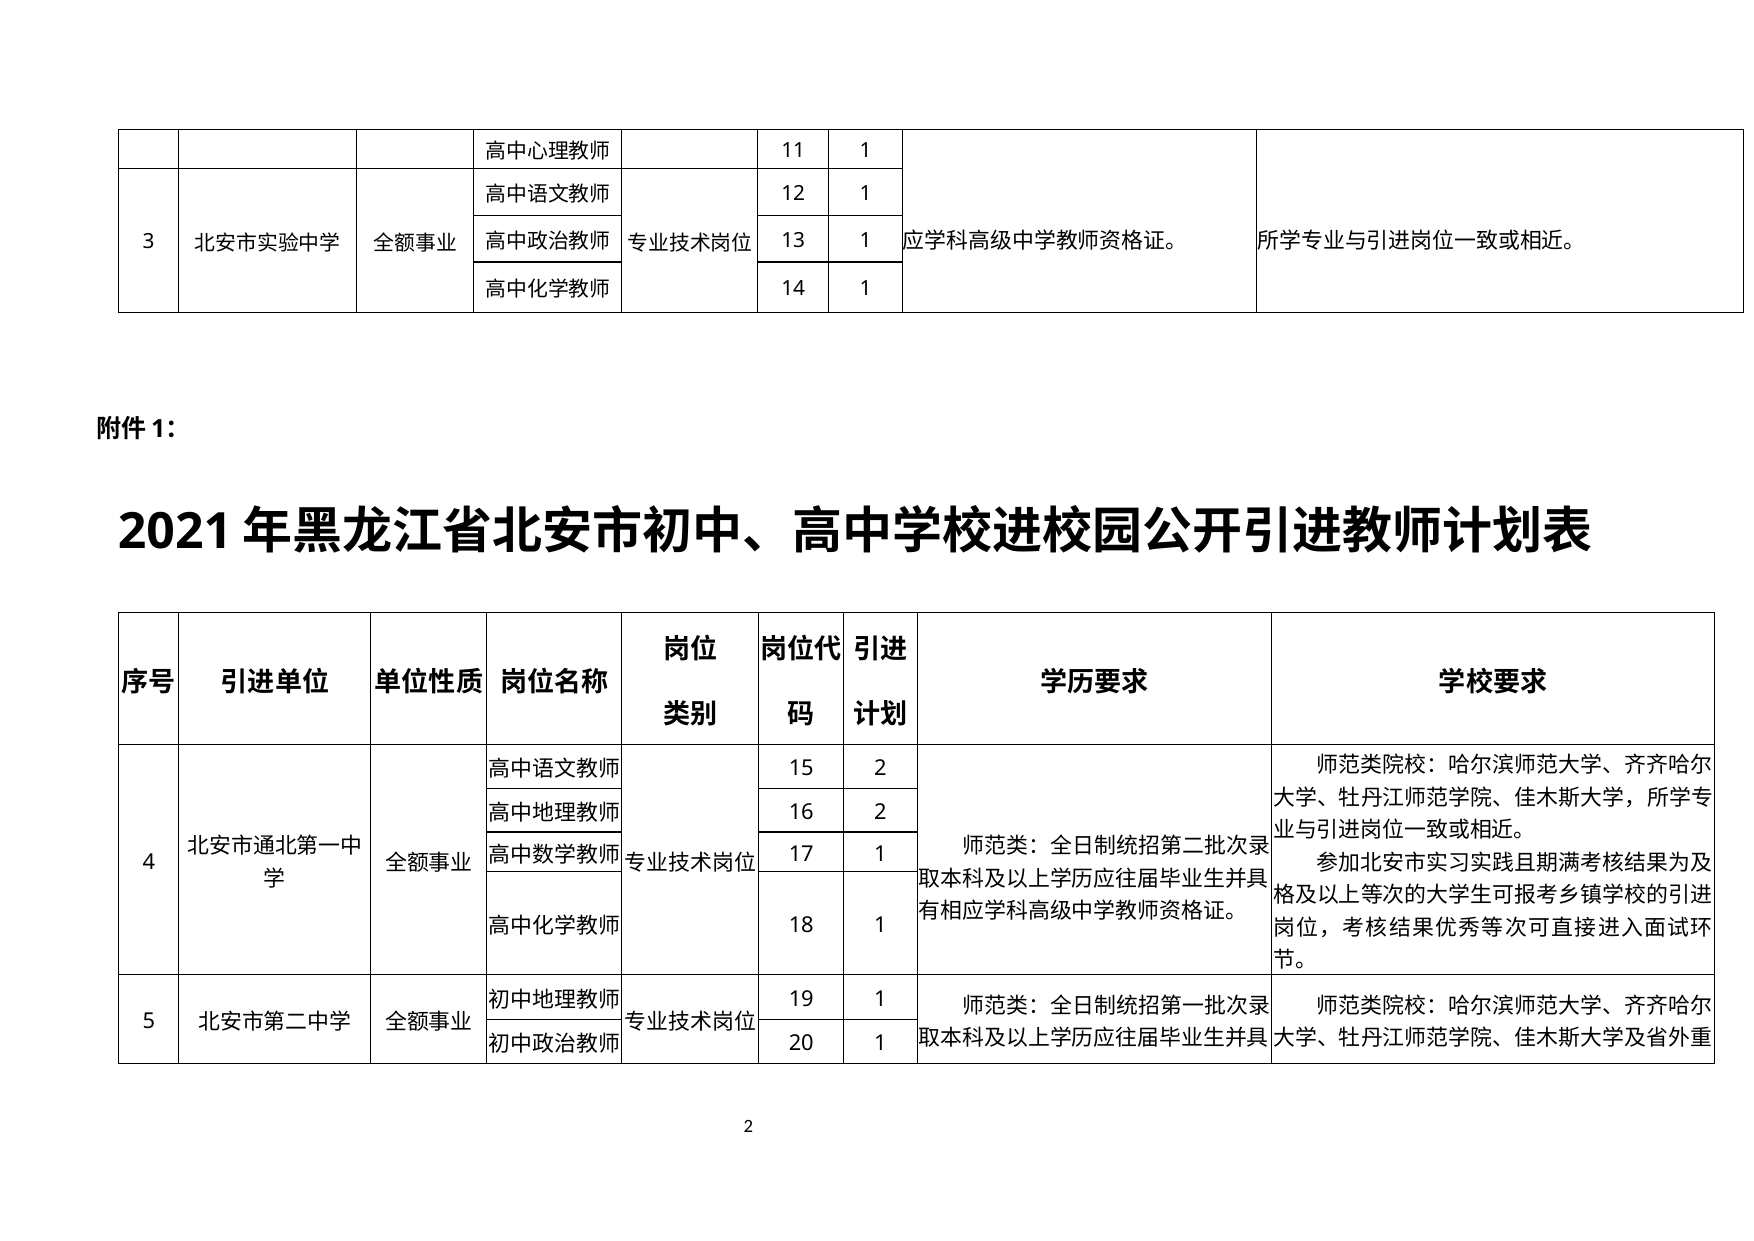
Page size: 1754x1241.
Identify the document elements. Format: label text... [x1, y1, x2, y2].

table_cell 1 [844, 833, 917, 871]
table_cell 高中政治教师 [474, 216, 621, 261]
table_cell 高中地理教师 [487, 789, 621, 831]
table_cell 全额事业 [371, 745, 486, 974]
table_cell 全额事业 [371, 975, 486, 1062]
table_cell 师范类：全日制统招第二批次录取本科及以上学历应往届毕业生并具有相应学科高级中学教师资格证。 [918, 745, 1271, 974]
table_cell 2 [844, 745, 917, 787]
table_cell 高中语文教师 [487, 745, 621, 787]
table_cell 高中化学教师 [474, 263, 621, 312]
table_cell 12 [758, 169, 828, 214]
table_cell 17 [759, 833, 843, 871]
table_cell 1 [844, 975, 917, 1018]
table_cell 全额事业 [357, 169, 473, 312]
table_cell 北安市第二中学 [179, 975, 370, 1062]
table_cell 高中化学教师 [487, 872, 621, 974]
table_cell 高中心理教师 [474, 130, 621, 168]
table_header 岗位代码 [759, 613, 843, 744]
table_cell 20 [759, 1020, 843, 1062]
table_cell 高中数学教师 [487, 833, 621, 871]
table_cell 16 [759, 789, 843, 831]
table_cell 4 [119, 745, 178, 974]
table_cell 2 [844, 789, 917, 831]
table_cell 1 [829, 263, 902, 312]
table_cell 18 [759, 872, 843, 974]
table_header 学校要求 [1272, 613, 1714, 744]
table_cell 初中政治教师 [487, 1020, 621, 1062]
table_cell 师范类院校：哈尔滨师范大学、齐齐哈尔大学、牡丹江师范学院、佳木斯大学，所学专业与引进岗位一致或相近。 参加北安市实习实践且期满考核结果为及格及以上等次的大学生可报考乡镇学校的引进岗位，考核结果优秀等次可直接进入面试环节。 [1272, 745, 1714, 974]
table_cell 3 [119, 169, 178, 312]
table_cell 15 [759, 745, 843, 787]
table_cell 北安市通北第一中学 [179, 745, 370, 974]
table_cell 19 [759, 975, 843, 1018]
table_cell 1 [844, 1020, 917, 1062]
table_cell 5 [119, 975, 178, 1062]
table_cell 1 [829, 130, 902, 168]
table_header 学历要求 [918, 613, 1271, 744]
text 附件1： [74, 394, 1692, 459]
table_cell 专业技术岗位 [622, 169, 757, 312]
table_cell 1 [829, 216, 902, 261]
table_header 单位性质 [371, 613, 486, 744]
table_cell 13 [758, 216, 828, 261]
table_cell 师范类：全日制统招第一批次录取本科及以上学历应往届毕业生并具有相应学科初中或高中教师资格证。 非师范类：全日制统招硕士研究生及以上学历的应往届毕业生并具有相应学科初中或高中教师资格证。 [918, 975, 1271, 1062]
table_cell 师范类院校：哈尔滨师范大学、齐齐哈尔大学、牡丹江师范学院、佳木斯大学及省外重点院校，所学专业与引进岗位一致或相近。 非师范类院校：哈尔滨工程大学、东北农业大学、东北林业大学、黑龙江大学及省外重点院校，所学专业与引进岗位一致或相近。 [1272, 975, 1714, 1062]
table_cell 北安市实验中学 [179, 169, 356, 312]
table_cell 1 [844, 872, 917, 974]
table_header 引进单位 [179, 613, 370, 744]
table_cell 初中地理教师 [487, 975, 621, 1018]
table_header 引进计划 [844, 613, 917, 744]
table_header 序号 [119, 613, 178, 744]
text 2021年黑龙江省北安市初中、高中学校进校园公开引进教师计划表 [74, 478, 1692, 575]
table_cell 专业技术岗位 [622, 975, 758, 1062]
table_header 岗位名称 [487, 613, 621, 744]
table_header 岗位 类别 [622, 613, 758, 744]
table_cell 专业技术岗位 [622, 745, 758, 974]
table_cell 高中语文教师 [474, 169, 621, 214]
table_cell 1 [829, 169, 902, 214]
table_cell 14 [758, 263, 828, 312]
table_cell 11 [758, 130, 828, 168]
